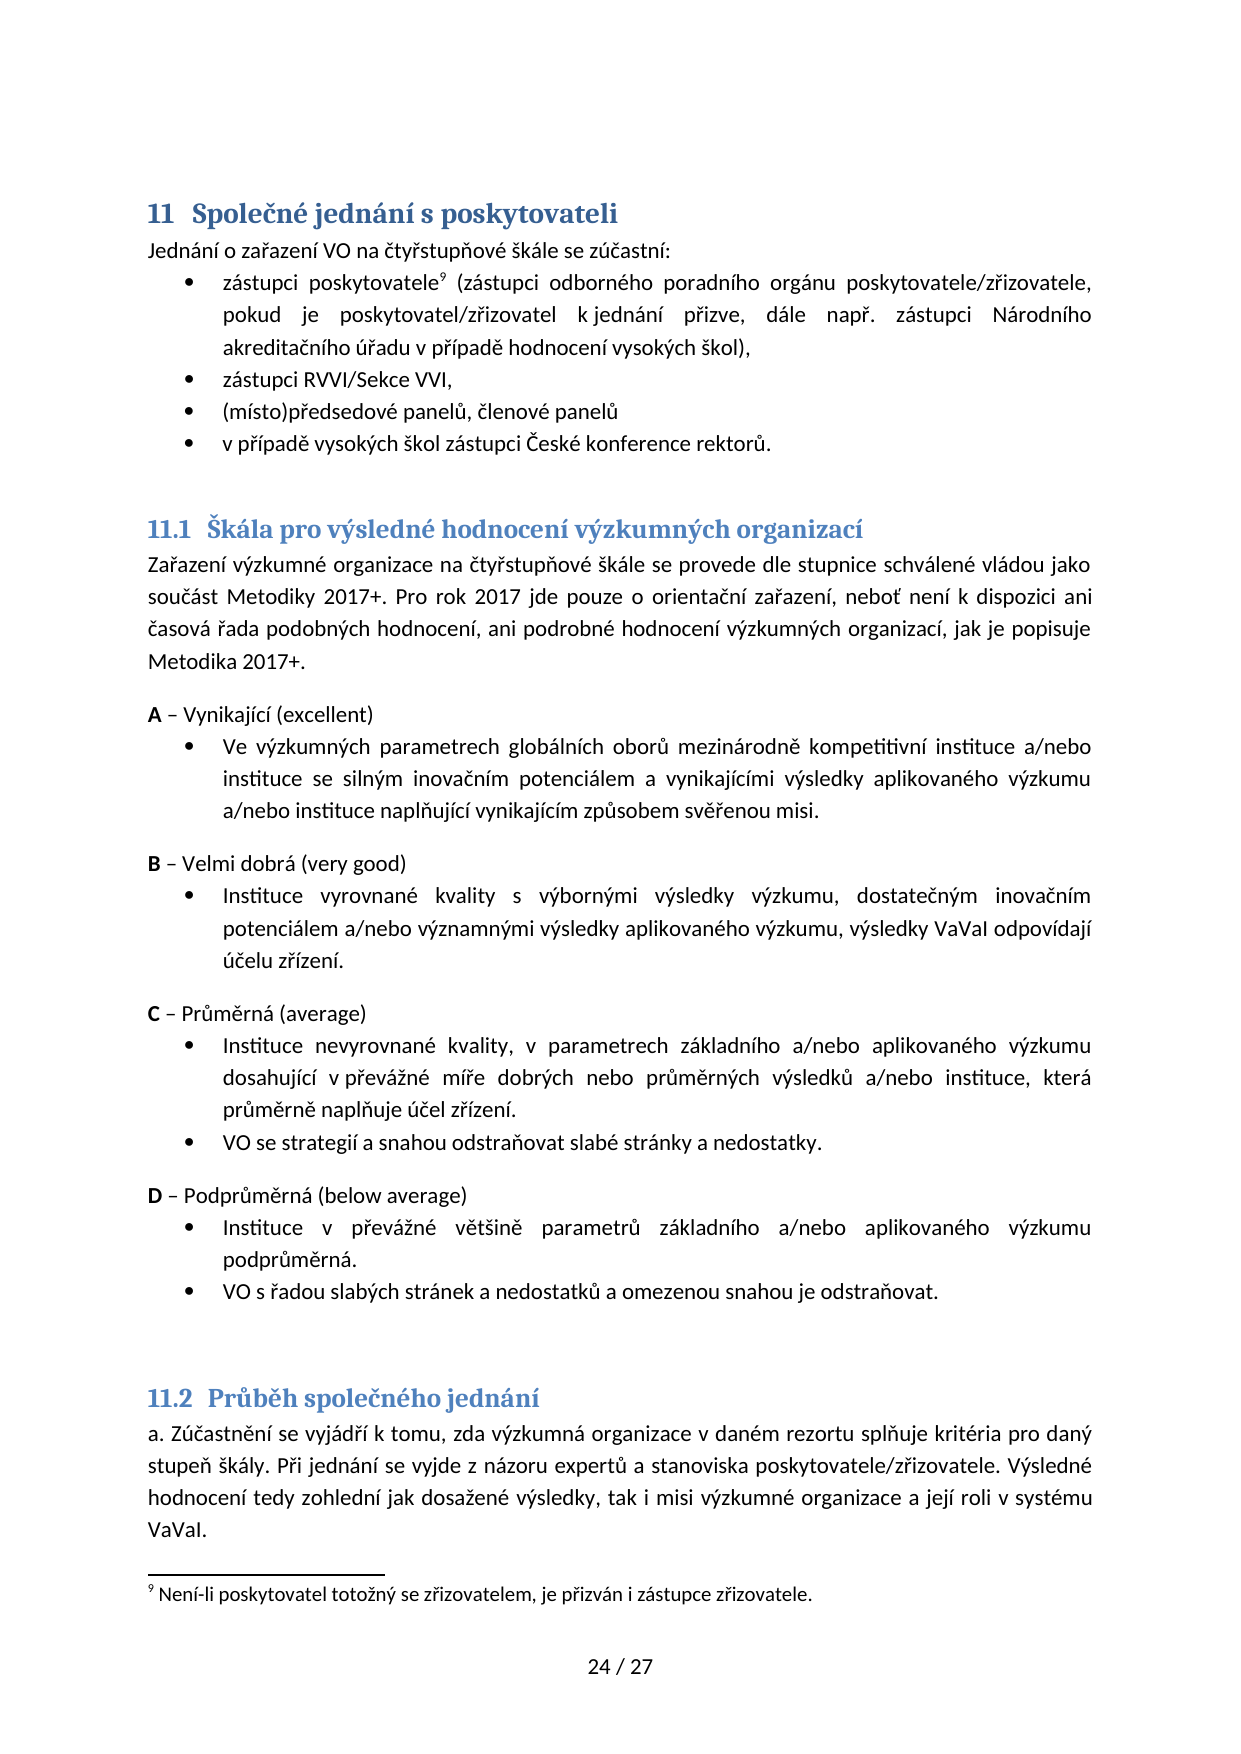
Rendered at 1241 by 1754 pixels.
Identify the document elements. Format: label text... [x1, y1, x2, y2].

list (místo)předsedové panelů, členové panelů [185, 397, 1093, 425]
text Jednání o zařazení VO na čtyřstupňové škále se zúčastní: [148, 236, 1093, 264]
subtitle Společné jednání s poskytovateli [148, 198, 1093, 231]
list VO se strategií a snahou odstraňovat slabé stránky a nedostatky. [185, 1128, 1093, 1156]
text Zařazení výzkumné organizace na čtyřstupňové škále se provede dle stupnice schválené vládou jako součást Metodiky 2017+. Pro rok 2017 jde pouze o orientační zařazení, neboť není k dispozici ani časová řada podobných hodnocení, ani podrobné hodnocení výzkumných organizací, jak je popisuje Metodika 2017+. [148, 550, 1093, 675]
subtitle Průběh společného jednání [148, 1383, 1093, 1414]
subtitle Škála pro výsledné hodnocení výzkumných organizací [148, 514, 1093, 546]
text a. Zúčastnění se vyjádří k tomu, zda výzkumná organizace v daném rezortu splňuje kritéria pro daný stupeň škály. Při jednání se vyjde z názoru expertů a stanoviska poskytovatele/zřizovatele. Výsledné hodnocení tedy zohlední jak dosažené výsledky, tak i misi výzkumné organizace a její roli v systému VaVaI. [148, 1419, 1093, 1544]
list Instituce v převážné většině parametrů základního a/nebo aplikovaného výzkumu podprůměrná. [185, 1213, 1093, 1273]
text B – Velmi dobrá (very good) [148, 849, 1093, 877]
list Instituce nevyrovnané kvality, v parametrech základního a/nebo aplikovaného výzkumu dosahující v převážné míře dobrých nebo průměrných výsledků a/nebo instituce, která průměrně naplňuje účel zřízení. [185, 1031, 1093, 1123]
text D – Podprůměrná (below average) [148, 1181, 1093, 1209]
list Ve výzkumných parametrech globálních oborů mezinárodně kompetitivní instituce a/nebo instituce se silným inovačním potenciálem a vynikajícími výsledky aplikovaného výzkumu a/nebo instituce naplňující vynikajícím způsobem svěřenou misi. [185, 732, 1093, 824]
text C – Průměrná (average) [148, 999, 1093, 1027]
list zástupci RVVI/Sekce VVI, [185, 365, 1093, 393]
text A – Vynikající (excellent) [148, 700, 1093, 728]
list VO s řadou slabých stránek a nedostatků a omezenou snahou je odstraňovat. [185, 1277, 1093, 1305]
list v případě vysokých škol zástupci České konference rektorů. [185, 429, 1093, 457]
list zástupci poskytovatele (zástupci odborného poradního orgánu poskytovatele/zřizovatele, pokud je poskytovatel/zřizovatel k jednání přizve, dále např. zástupci Národního akreditačního úřadu v případě hodnocení vysokých škol), [185, 268, 1093, 361]
list Instituce vyrovnané kvality s výbornými výsledky výzkumu, dostatečným inovačním potenciálem a/nebo významnými výsledky aplikovaného výzkumu, výsledky VaVaI odpovídají účelu zřízení. [185, 882, 1093, 974]
